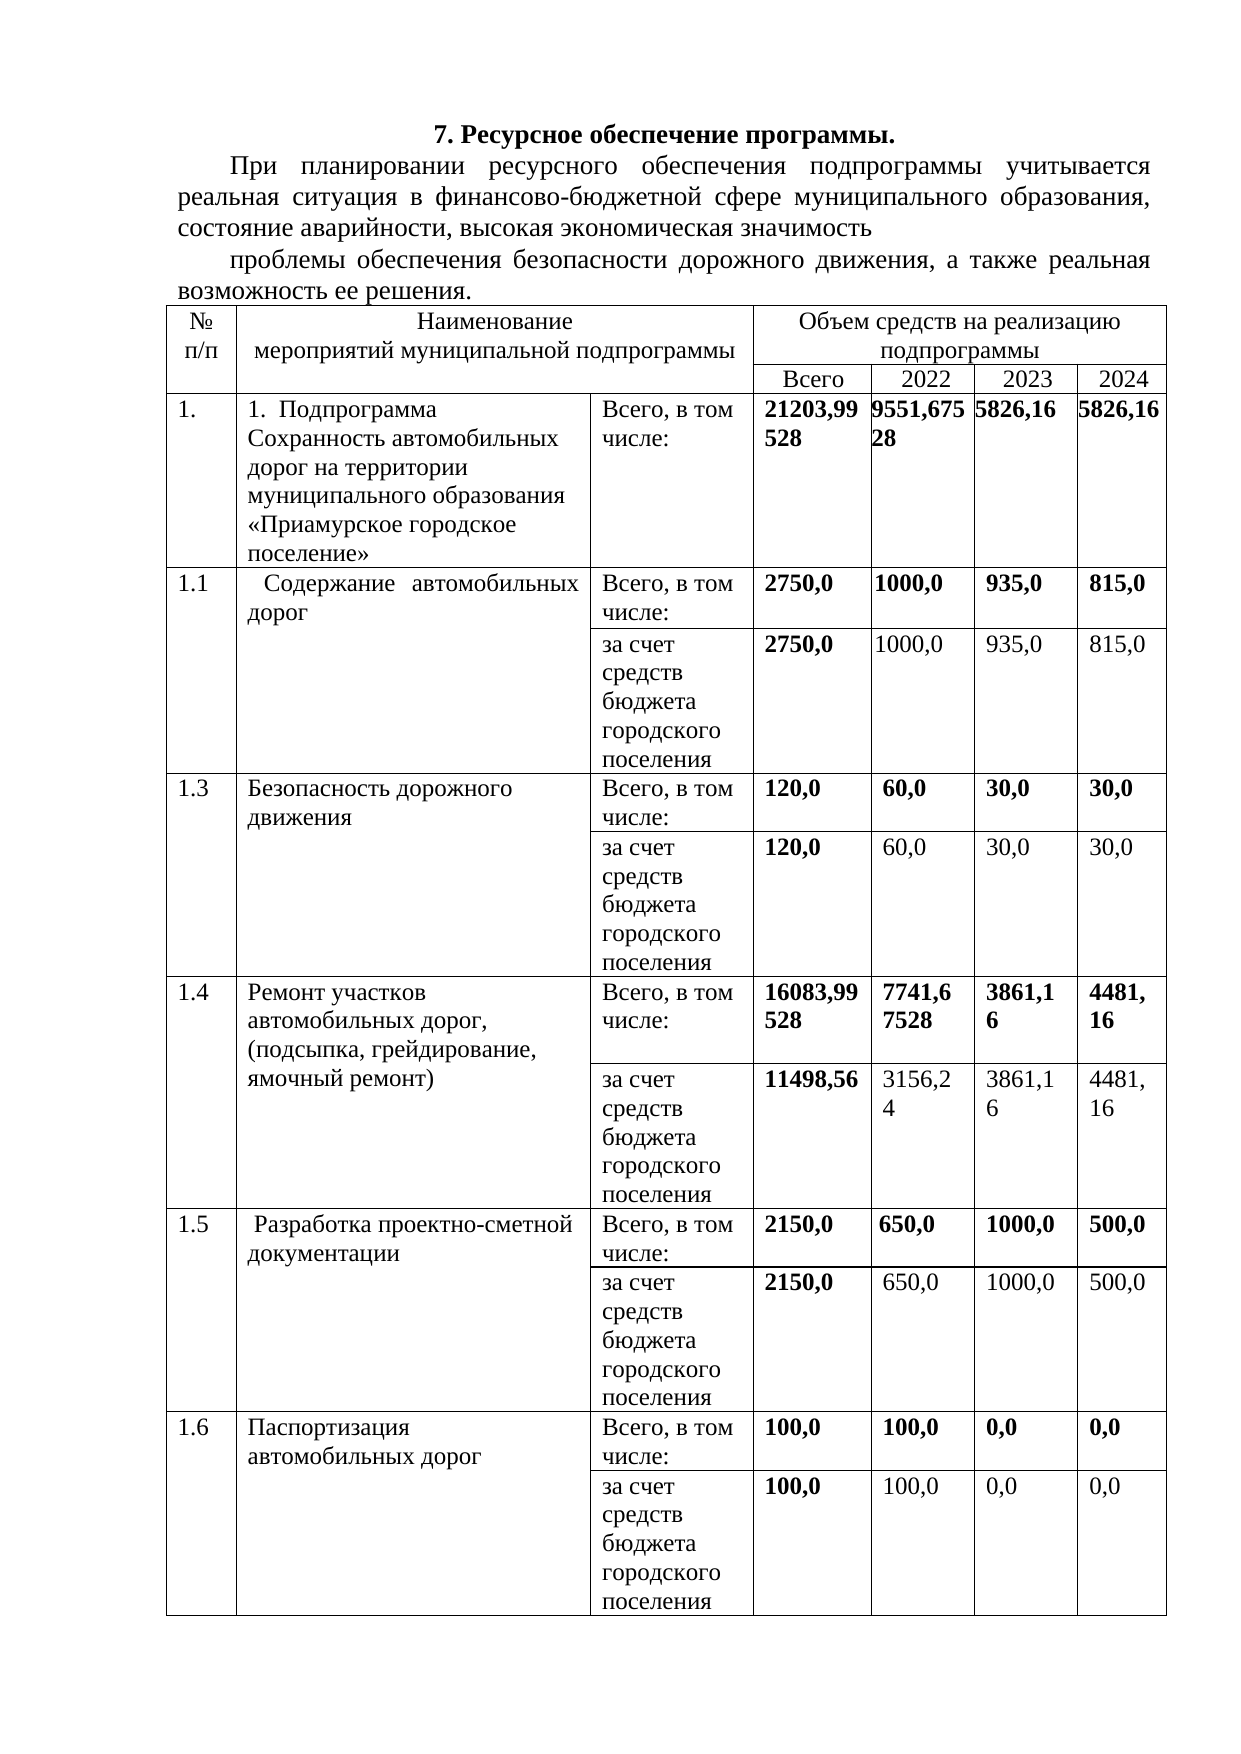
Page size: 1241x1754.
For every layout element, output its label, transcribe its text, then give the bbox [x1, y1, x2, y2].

table_cell 1000,0 [975, 1209, 1077, 1266]
table_cell Всего, в том числе: [591, 1412, 753, 1470]
table_cell 2750,0 [754, 629, 871, 772]
table_header № п/п [167, 306, 236, 393]
table_cell 120,0 [754, 774, 871, 831]
table_cell 100,0 [754, 1471, 871, 1614]
table_cell 30,0 [1078, 774, 1166, 831]
table_cell 935,0 [975, 629, 1077, 772]
table_cell 3156,24 [872, 1064, 974, 1208]
table_cell 2150,0 [754, 1209, 871, 1266]
table_cell 2022 [872, 365, 974, 393]
table_cell Всего, в том числе: [591, 774, 753, 831]
table_cell 815,0 [1078, 629, 1166, 772]
table_cell 60,0 [872, 832, 974, 976]
table_cell 1. Подпрограмма Сохранность автомобильных дорог на территории муниципального образования «Приамурское городское поселение» [237, 394, 590, 567]
text При планировании ресурсного обеспечения подпрограммы учитывается реальная ситуация в финансово-бюджетной сфере муниципального образования, состояние аварийности, высокая экономическая значимость [177, 149, 1152, 243]
table_cell 2024 [1078, 365, 1166, 393]
table_cell 650,0 [872, 1268, 974, 1411]
table_cell 500,0 [1078, 1268, 1166, 1411]
table_cell 5826,16 [975, 394, 1077, 567]
table_cell Содержание автомобильных дорог [237, 568, 590, 772]
table_cell 100,0 [872, 1471, 974, 1614]
table_cell 1000,0 [872, 629, 974, 772]
table_cell 1000,0 [975, 1268, 1077, 1411]
table_cell Всего, в том числе: [591, 977, 753, 1063]
table_cell Безопасность дорожного движения [237, 774, 590, 976]
table_cell 5826,16 [1078, 394, 1166, 567]
table_cell Всего [754, 365, 871, 393]
table_cell 0,0 [1078, 1471, 1166, 1614]
table_cell 100,0 [872, 1412, 974, 1470]
table_cell Разработка проектно-сметной документации [237, 1209, 590, 1411]
table_cell 1.3 [167, 774, 236, 976]
table_cell 3861,16 [975, 977, 1077, 1063]
table_cell за счет средств бюджета городского поселения [591, 1064, 753, 1208]
table_cell 1000,0 [872, 568, 974, 628]
table_cell 3861,16 [975, 1064, 1077, 1208]
table_cell 4481,16 [1078, 1064, 1166, 1208]
table_cell за счет средств бюджета городского поселения [591, 832, 753, 976]
table_cell 1.1 [167, 568, 236, 772]
table_cell 815,0 [1078, 568, 1166, 628]
table_cell Всего, в том числе: [591, 394, 753, 567]
table_cell 935,0 [975, 568, 1077, 628]
text проблемы обеспечения безопасности дорожного движения, а также реальная возможность ее решения. [177, 243, 1152, 305]
table_cell 30,0 [975, 832, 1077, 976]
table_header Наименование мероприятий муниципальной подпрограммы [237, 306, 753, 393]
table_cell 0,0 [1078, 1412, 1166, 1470]
table_cell Ремонт участков автомобильных дорог, (подсыпка, грейдирование, ямочный ремонт) [237, 977, 590, 1208]
table_cell 100,0 [754, 1412, 871, 1470]
table_cell 30,0 [975, 774, 1077, 831]
table_cell 2150,0 [754, 1268, 871, 1411]
table_cell за счет средств бюджета городского поселения [591, 1268, 753, 1411]
table_cell 4481,16 [1078, 977, 1166, 1063]
table_cell 11498,56 [754, 1064, 871, 1208]
table_cell 0,0 [975, 1412, 1077, 1470]
text 7. Ресурсное обеспечение программы. [177, 118, 1152, 149]
table_cell 500,0 [1078, 1209, 1166, 1266]
table_cell 30,0 [1078, 832, 1166, 976]
table_cell 1.5 [167, 1209, 236, 1411]
table_cell за счет средств бюджета городского поселения [591, 629, 753, 772]
table_cell 120,0 [754, 832, 871, 976]
table_cell Всего, в том числе: [591, 568, 753, 628]
table_cell за счет средств бюджета городского поселения [591, 1471, 753, 1614]
table_cell 2023 [975, 365, 1077, 393]
table_cell 16083,99528 [754, 977, 871, 1063]
table_cell 60,0 [872, 774, 974, 831]
table_header Объем средств на реализацию подпрограммы [754, 306, 1166, 363]
table_cell 21203,99528 [754, 394, 871, 567]
table_cell 1. [167, 394, 236, 567]
table_cell Паспортизация автомобильных дорог [237, 1412, 590, 1614]
table_cell 1.4 [167, 977, 236, 1208]
table_cell 650,0 [872, 1209, 974, 1266]
table_cell 1.6 [167, 1412, 236, 1614]
table_cell 2750,0 [754, 568, 871, 628]
table_cell Всего, в том числе: [591, 1209, 753, 1266]
table_cell 0,0 [975, 1471, 1077, 1614]
table_cell 7741,67528 [872, 977, 974, 1063]
table_cell 9551,67528 [872, 394, 974, 567]
